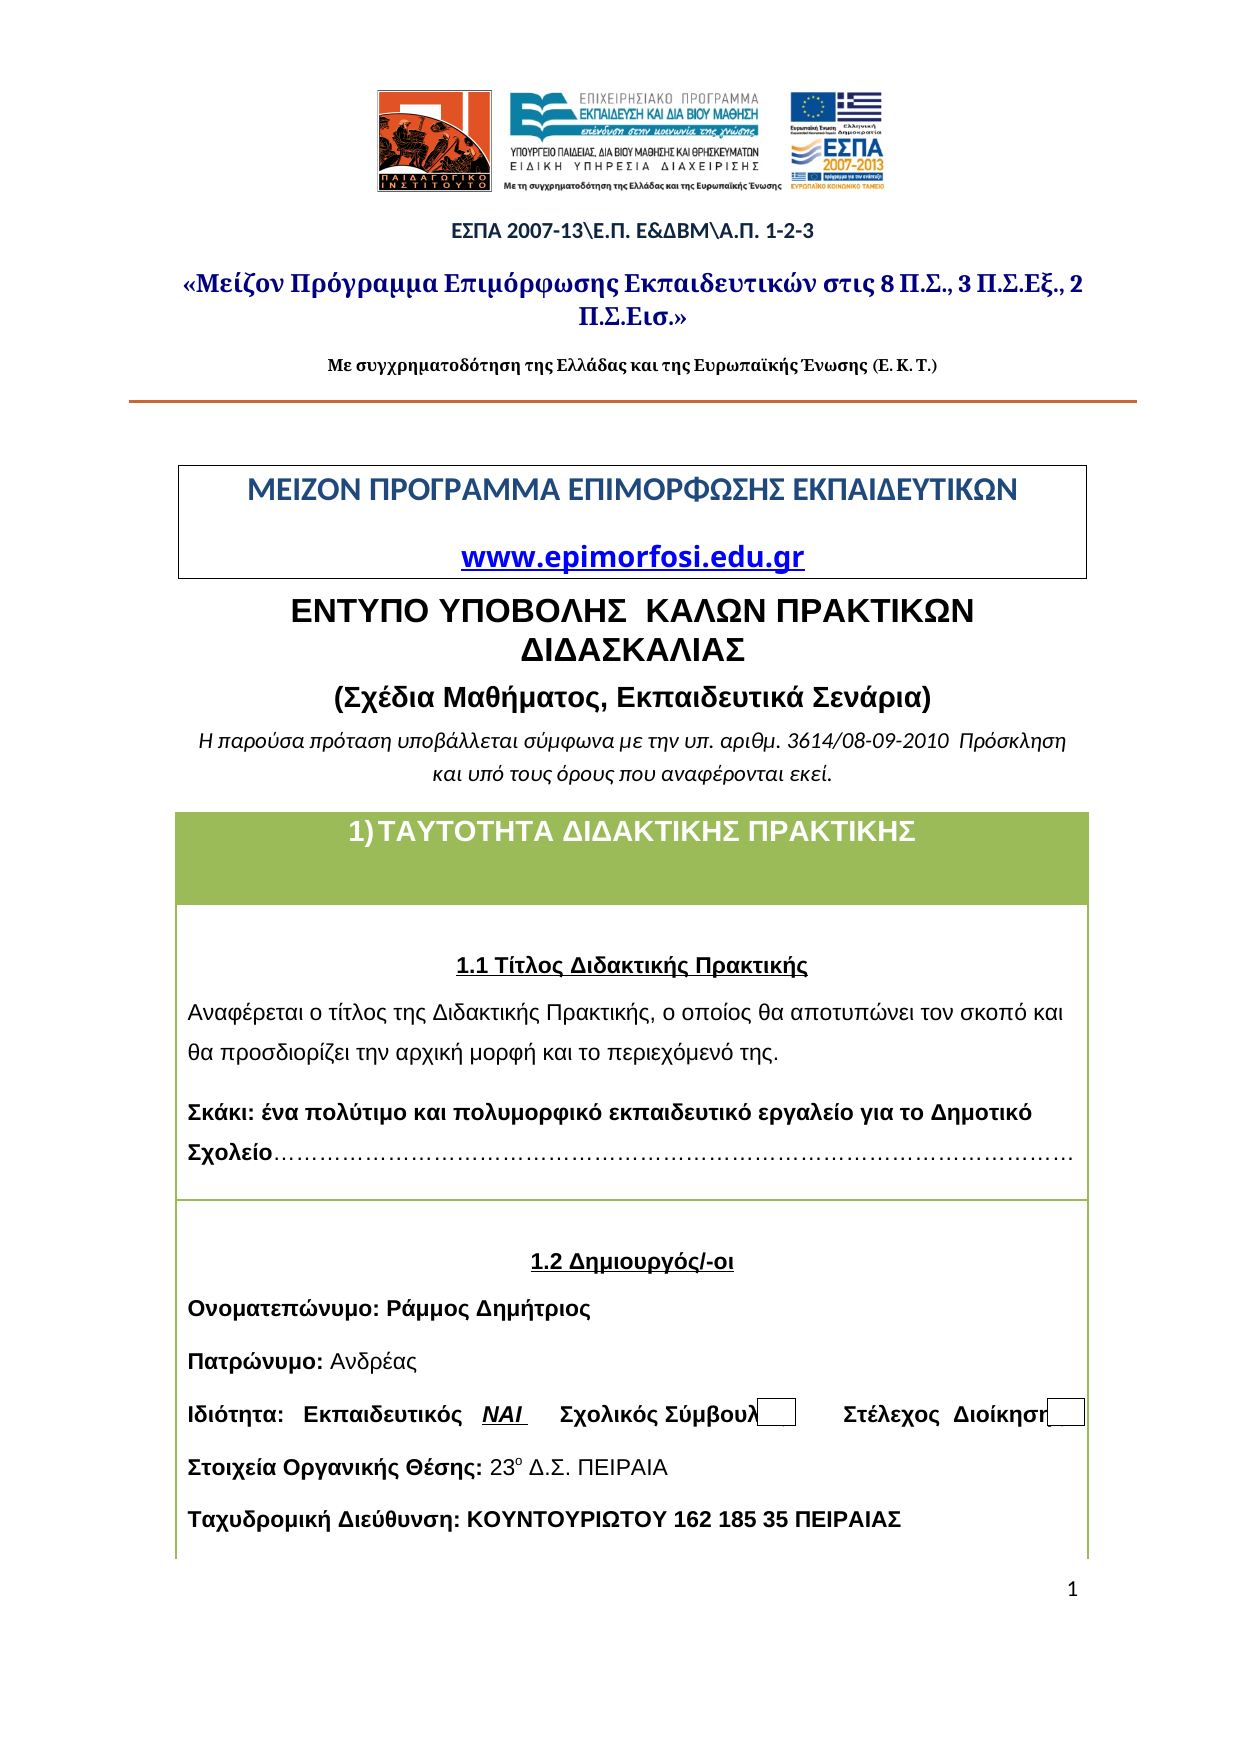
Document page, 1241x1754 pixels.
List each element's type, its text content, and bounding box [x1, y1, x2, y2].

subtitle (Σχέδια Μαθήματος, Εκπαιδευτικά Σενάρια) [187, 681, 1078, 714]
table_cell 1.1 Τίτλος Διδακτικής Πρακτικής Αναφέρεται ο τίτλος της Διδακτικής Πρακτικής, ο οποίος θα αποτυπώνει τον σκοπό και θα προσδιορίζει την αρχική μορφή και το περιεχόμενό της. Σκάκι: ένα πολύτιμο και πολυμορφικό εκπαιδευτικό εργαλείο για το Δημοτικό Σχολείο…………………………………………………………………………………………… [177, 905, 1087, 1199]
text Η παρούσα πρόταση υποβάλλεται σύμφωνα με την υπ. αριθμ. 3614/08-09-2010 Πρόσκληση και υπό τους όρους που αναφέρονται εκεί. [187, 727, 1078, 787]
text ΜΕΙΖΟΝ ΠΡΟΓΡΑΜΜΑ ΕΠΙΜΟΡΦΩΣΗΣ ΕΚΠΑΙΔΕΥΤΙΚΩΝ [179, 466, 1086, 509]
subtitle ΕΝΤΥΠΟ ΥΠΟΒΟΛΗΣ ΚΑΛΩΝ ΠΡΑΚΤΙΚΩΝ ΔΙΔΑΣΚΑΛΙΑΣ [187, 591, 1078, 668]
picture [500, 88, 888, 192]
table_header ΤΑΥΤΟΤΗΤΑ ΔΙΔΑΚΤΙΚΗΣ ΠΡΑΚΤΙΚΗΣ [177, 814, 1087, 903]
picture [377, 90, 492, 192]
title www.epimorfosi.edu.gr [179, 533, 1086, 578]
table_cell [177, 1201, 1087, 1559]
table_header [129, 89, 1137, 216]
table_cell ΕΣΠΑ 2007-13\Ε.Π. Ε&ΔΒΜ\Α.Π. 1-2-3 «Μείζον Πρόγραμμα Επιμόρφωσης Εκπαιδευτικών στις 8 Π.Σ., 3 Π.Σ.Εξ., 2 Π.Σ.Εισ.» Με συγχρηματοδότηση της Ελλάδας και της Ευρωπαϊκής Ένωσης (Ε. Κ. Τ.) [129, 216, 1137, 400]
